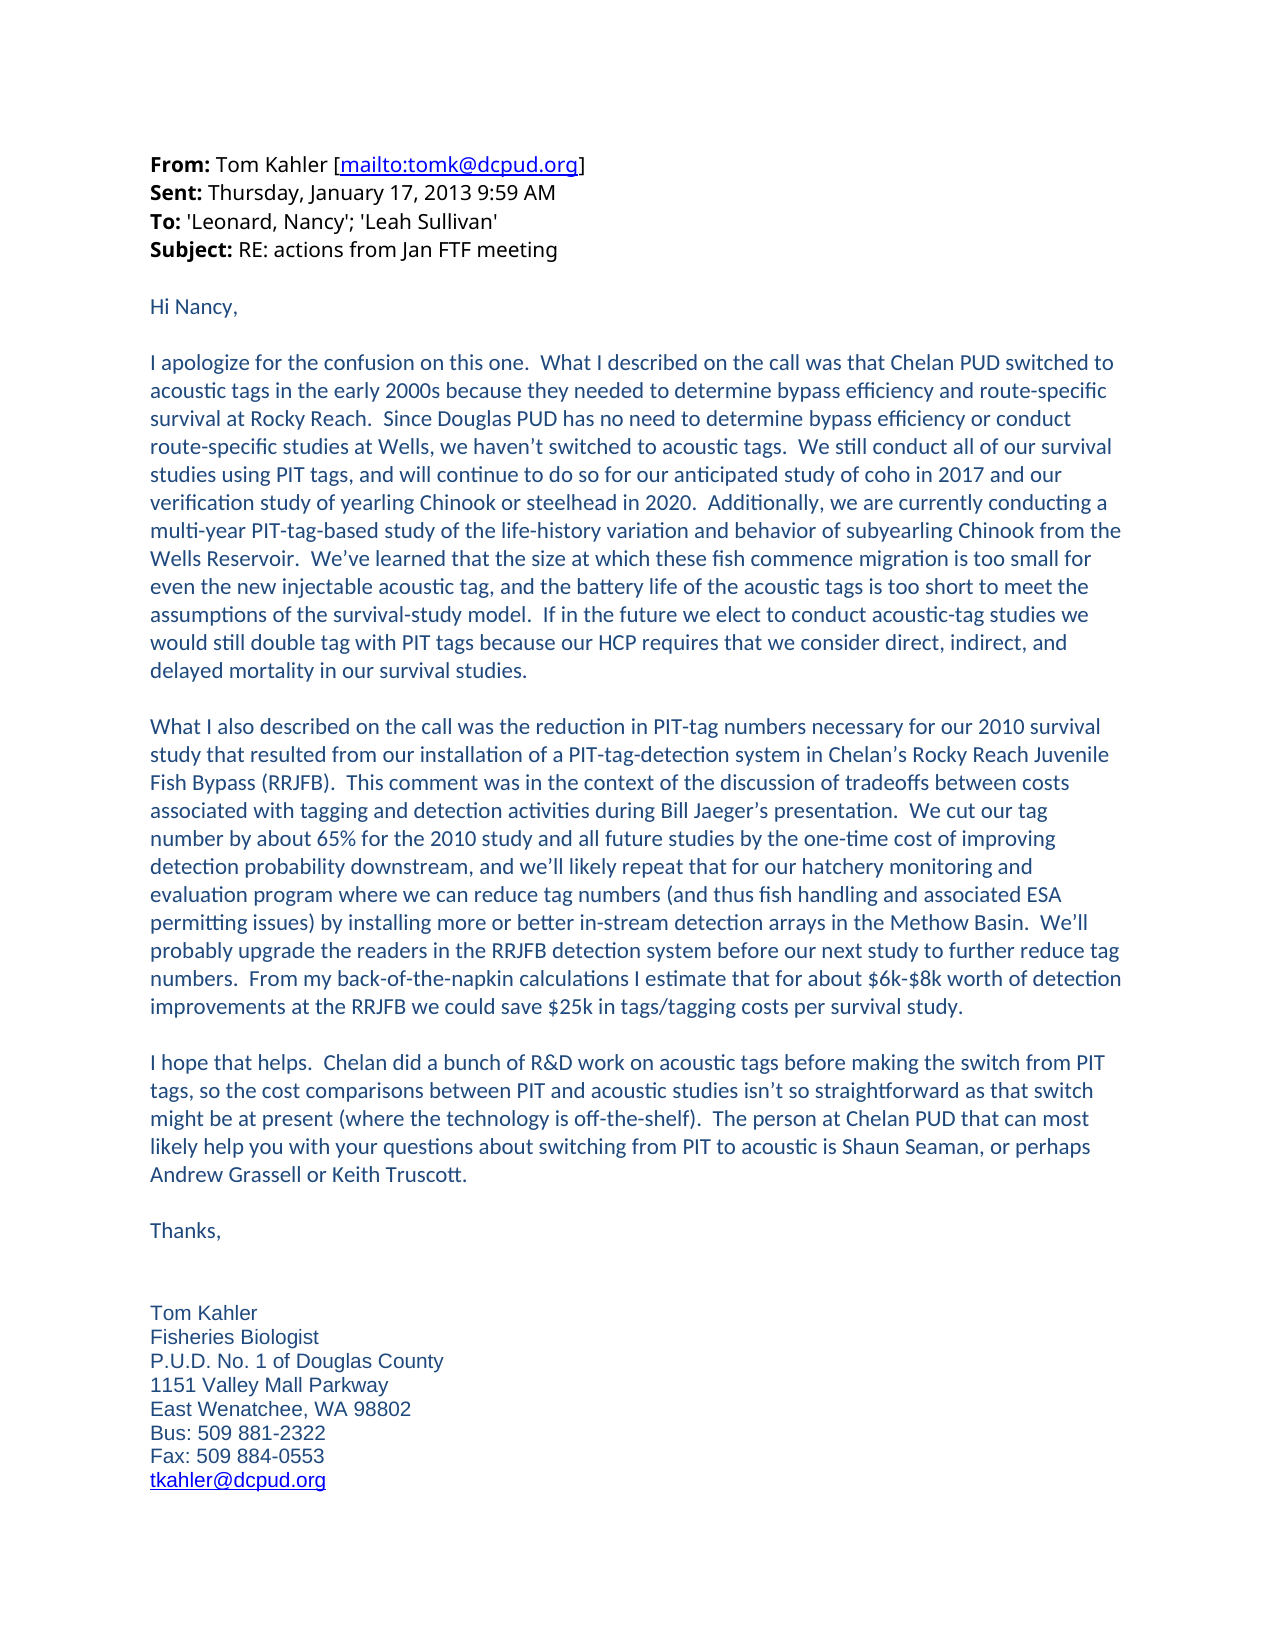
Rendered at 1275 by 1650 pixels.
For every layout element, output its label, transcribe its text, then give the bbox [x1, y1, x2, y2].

text Hi Nancy, [150, 292, 1125, 320]
text Fisheries Biologist [150, 1324, 1125, 1348]
text tkahler@dcpud.org [150, 1468, 1125, 1492]
text 1151 Valley Mall Parkway [150, 1372, 1125, 1396]
text From: Tom Kahler [mailto:tomk@dcpud.org] Sent: Thursday, January 17, 2013 9:59 AM To: 'Leonard, Nancy'; 'Leah Sullivan' Subject: RE: actions from Jan FTF meeting [150, 150, 1125, 264]
text Tom Kahler [150, 1301, 1125, 1324]
text Bus: 509 881-2322 [150, 1420, 1125, 1444]
text I hope that helps. Chelan did a bunch of R&D work on acoustic tags before making the switch from PIT tags, so the cost comparisons between PIT and acoustic studies isn’t so straightforward as that switch might be at present (where the technology is off-the-shelf). The person at Chelan PUD that can most likely help you with your questions about switching from PIT to acoustic is Shaun Seaman, or perhaps Andrew Grassell or Keith Truscott. [150, 1048, 1125, 1188]
text Fax: 509 884-0553 [150, 1444, 1125, 1468]
text P.U.D. No. 1 of Douglas County [150, 1348, 1125, 1372]
text I apologize for the confusion on this one. What I described on the call was that Chelan PUD switched to acoustic tags in the early 2000s because they needed to determine bypass efficiency and route-specific survival at Rocky Reach. Since Douglas PUD has no need to determine bypass efficiency or conduct route-specific studies at Wells, we haven’t switched to acoustic tags. We still conduct all of our survival studies using PIT tags, and will continue to do so for our anticipated study of coho in 2017 and our verification study of yearling Chinook or steelhead in 2020. Additionally, we are currently conducting a multi-year PIT-tag-based study of the life-history variation and behavior of subyearling Chinook from the Wells Reservoir. We’ve learned that the size at which these fish commence migration is too small for even the new injectable acoustic tag, and the battery life of the acoustic tags is too short to meet the assumptions of the survival-study model. If in the future we elect to conduct acoustic-tag studies we would still double tag with PIT tags because our HCP requires that we consider direct, indirect, and delayed mortality in our survival studies. [150, 348, 1125, 684]
text East Wenatchee, WA 98802 [150, 1396, 1125, 1420]
text What I also described on the call was the reduction in PIT-tag numbers necessary for our 2010 survival study that resulted from our installation of a PIT-tag-detection system in Chelan’s Rocky Reach Juvenile Fish Bypass (RRJFB). This comment was in the context of the discussion of tradeoffs between costs associated with tagging and detection activities during Bill Jaeger’s presentation. We cut our tag number by about 65% for the 2010 study and all future studies by the one-time cost of improving detection probability downstream, and we’ll likely repeat that for our hatchery monitoring and evaluation program where we can reduce tag numbers (and thus fish handling and associated ESA permitting issues) by installing more or better in-stream detection arrays in the Methow Basin. We’ll probably upgrade the readers in the RRJFB detection system before our next study to further reduce tag numbers. From my back-of-the-napkin calculations I estimate that for about $6k-$8k worth of detection improvements at the RRJFB we could save $25k in tags/tagging costs per survival study. [150, 712, 1125, 1020]
text Thanks, [150, 1216, 1125, 1244]
